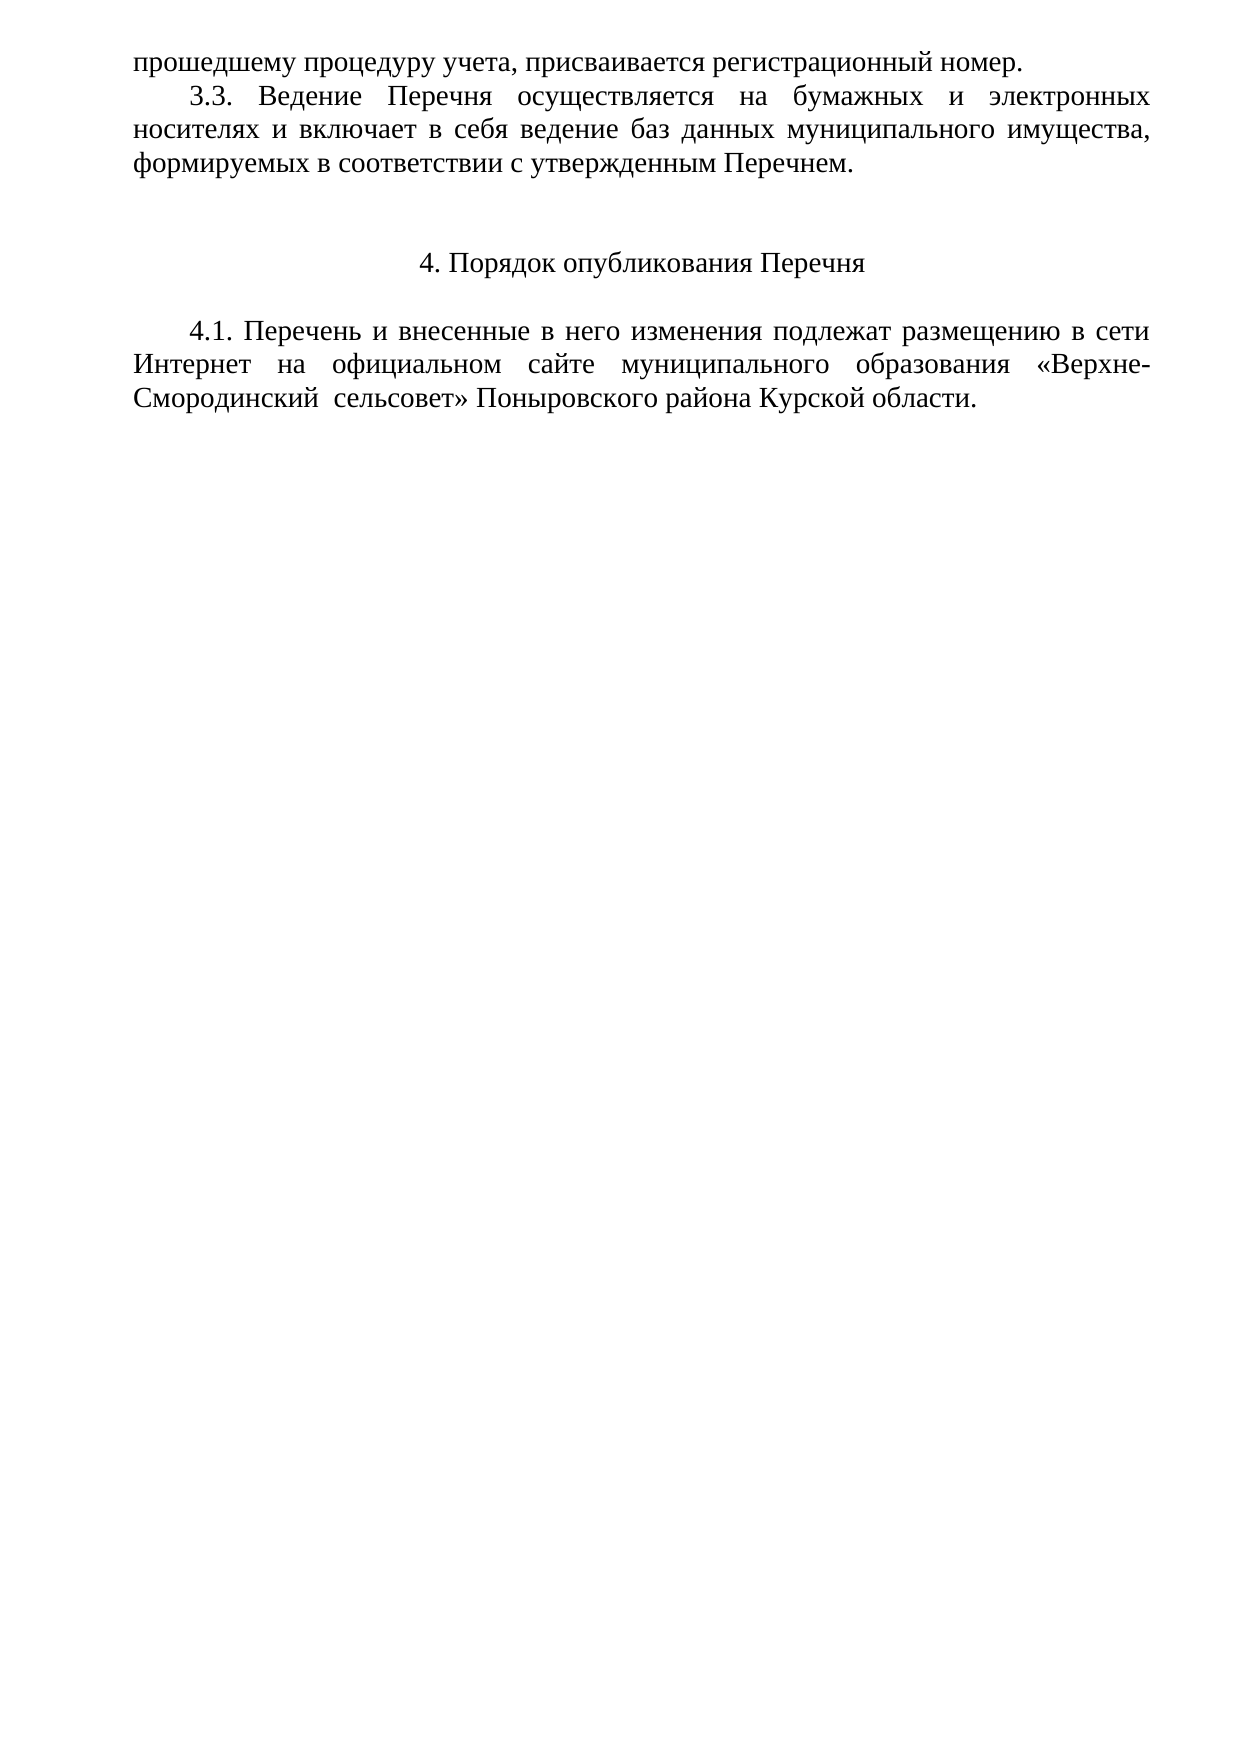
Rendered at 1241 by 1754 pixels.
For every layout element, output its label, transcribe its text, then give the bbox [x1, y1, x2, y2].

text 3.3. Ведение Перечня осуществляется на бумажных и электронных носителях и включает в себя ведение баз данных муниципального имущества, формируемых в соответствии с утвержденным Перечнем. [133, 78, 1152, 178]
text 4.1. Перечень и внесенные в него изменения подлежат размещению в сети Интернет на официальном сайте муниципального образования «Верхне-Смородинский сельсовет» Поныровского района Курской области. [133, 313, 1152, 413]
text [133, 44, 1152, 78]
text 4. Порядок опубликования Перечня [133, 246, 1152, 279]
